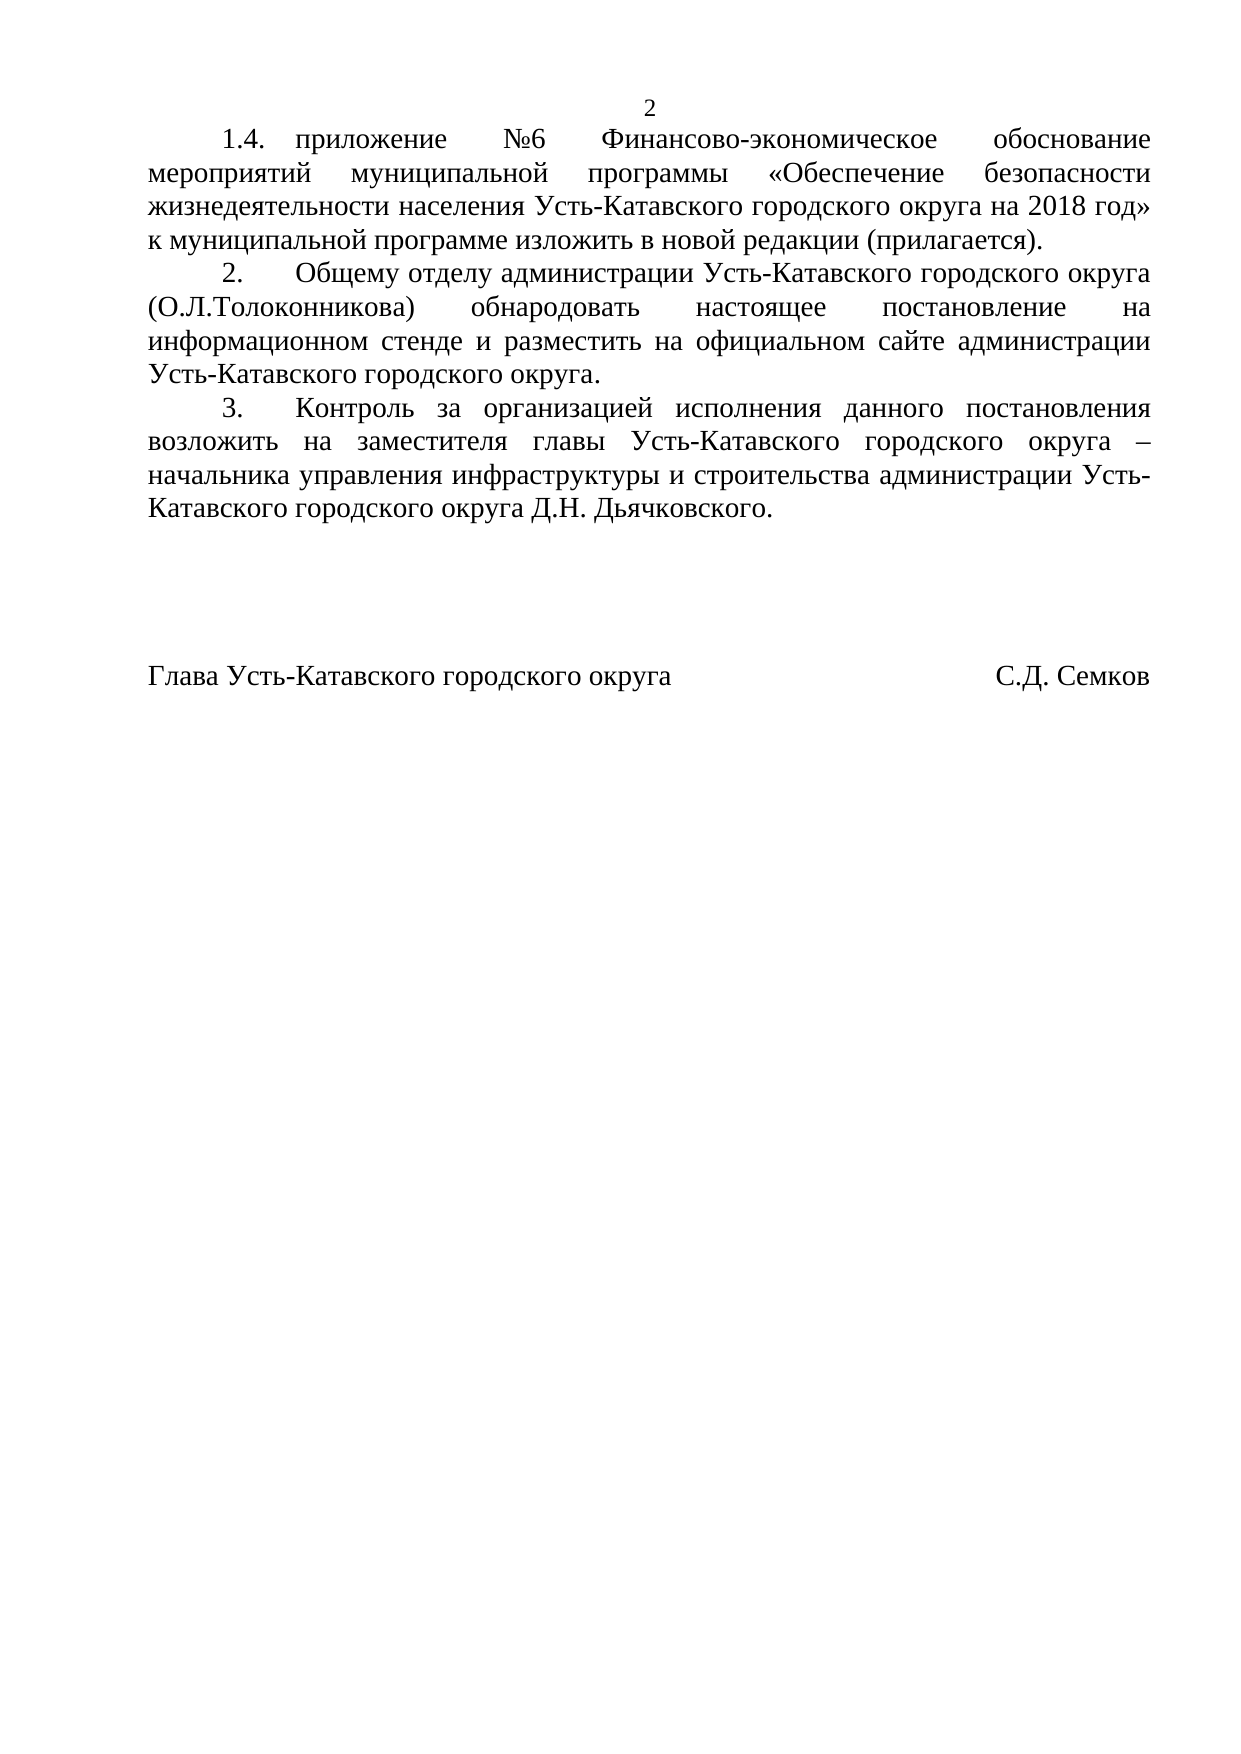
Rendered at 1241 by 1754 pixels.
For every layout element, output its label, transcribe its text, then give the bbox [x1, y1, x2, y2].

text Глава Усть-Катавского городского округа С.Д. Семков [148, 658, 1152, 692]
list 2 [148, 93, 1152, 121]
list приложение №6 Финансово-экономическое обоснование мероприятий муниципальной программы «Обеспечение безопасности жизнедеятельности населения Усть-Катавского городского округа на 2018 год» к муниципальной программе изложить в новой редакции (прилагается). [148, 121, 1152, 256]
list Общему отделу администрации Усть-Катавского городского округа (О.Л.Толоконникова) обнародовать настоящее постановление на информационном стенде и разместить на официальном сайте администрации Усть-Катавского городского округа. [148, 256, 1152, 390]
list Контроль за организацией исполнения данного постановления возложить на заместителя главы Усть-Катавского городского округа – начальника управления инфраструктуры и строительства администрации Усть-Катавского городского округа Д.Н. Дьячковского. [148, 390, 1152, 524]
